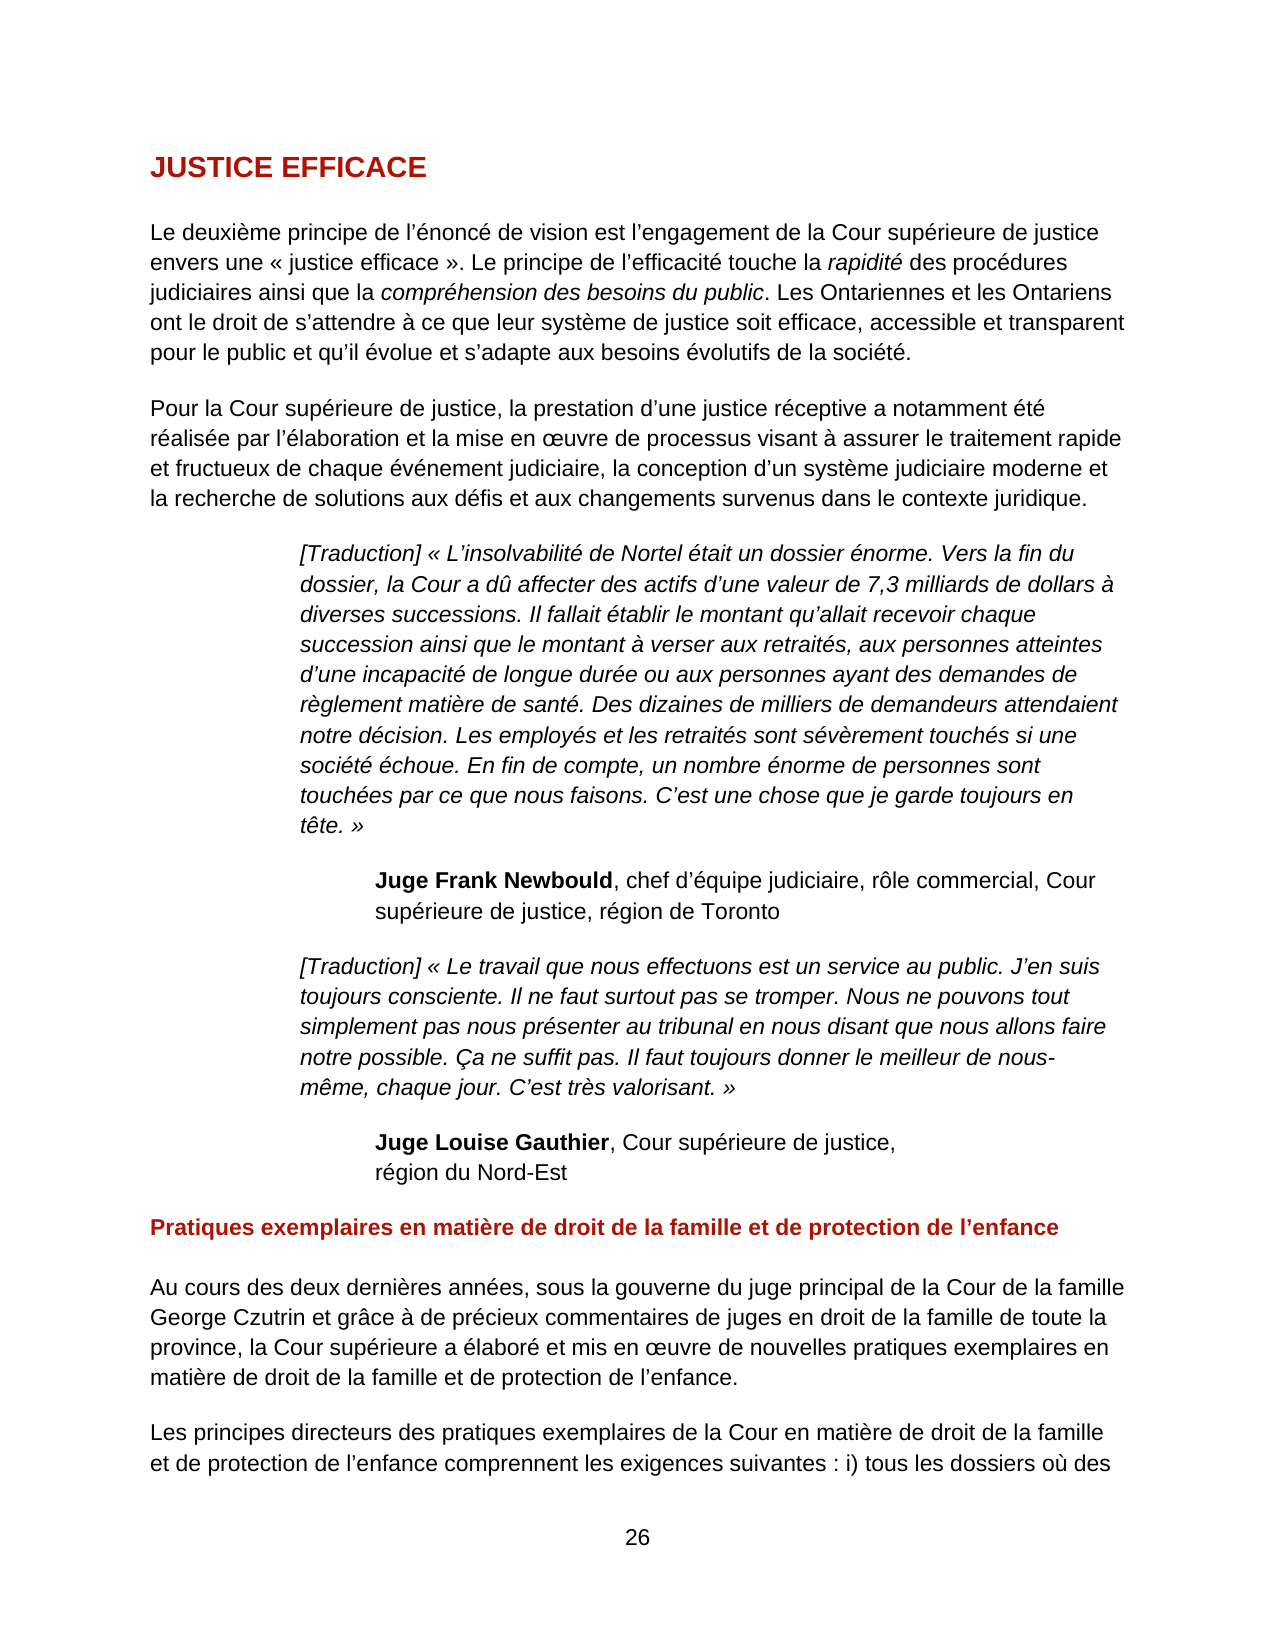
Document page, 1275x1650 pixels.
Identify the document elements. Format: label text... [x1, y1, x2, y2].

text Juge Louise Gauthier, Cour supérieure de justice, région du Nord-Est [300, 1129, 1125, 1186]
text Juge Frank Newbould, chef d’équipe judiciaire, rôle commercial, Cour supérieure de justice, région de Toronto [375, 867, 1125, 924]
text Au cours des deux dernières années, sous la gouverne du juge principal de la Cour de la famille George Czutrin et grâce à de précieux commentaires de juges en droit de la famille de toute la province, la Cour supérieure a élaboré et mis en œuvre de nouvelles pratiques exemplaires en matière de droit de la famille et de protection de l’enfance. [150, 1273, 1125, 1391]
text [150, 1419, 1125, 1476]
text Pour la Cour supérieure de justice, la prestation d’une justice réceptive a notamment été réalisée par l’élaboration et la mise en œuvre de processus visant à assurer le traitement rapide et fructueux de chaque événement judiciaire, la conception d’un système judiciaire moderne et la recherche de solutions aux défis et aux changements survenus dans le contexte juridique. [150, 394, 1125, 512]
subtitle Pratiques exemplaires en matière de droit de la famille et de protection de l’enfance [150, 1214, 1125, 1241]
text [Traduction] « L’insolvabilité de Nortel était un dossier énorme. Vers la fin du dossier, la Cour a dû affecter des actifs d’une valeur de 7,3 milliards de dollars à diverses successions. Il fallait établir le montant qu’allait recevoir chaque succession ainsi que le montant à verser aux retraités, aux personnes atteintes d’une incapacité de longue durée ou aux personnes ayant des demandes de règlement matière de santé. Des dizaines de milliers de demandeurs attendaient notre décision. Les employés et les retraités sont sévèrement touchés si une société échoue. En fin de compte, un nombre énorme de personnes sont touchées par ce que nous faisons. C’est une chose que je garde toujours en tête. » [300, 540, 1125, 839]
text Le deuxième principe de l’énoncé de vision est l’engagement de la Cour supérieure de justice envers une « justice efficace ». Le principe de l’efficacité touche la rapidité des procédures judiciaires ainsi que la compréhension des besoins du public. Les Ontariennes et les Ontariens ont le droit de s’attendre à ce que leur système de justice soit efficace, accessible et transparent pour le public et qu’il évolue et s’adapte aux besoins évolutifs de la société. [150, 218, 1125, 366]
subtitle JUSTICE EFFICACE [150, 150, 1125, 183]
text [Traduction] « Le travail que nous effectuons est un service au public. J’en suis toujours consciente. Il ne faut surtout pas se tromper. Nous ne pouvons tout simplement pas nous présenter au tribunal en nous disant que nous allons faire notre possible. Ça ne suffit pas. Il faut toujours donner le meilleur de nous-même, chaque jour. C’est très valorisant. » [300, 953, 1125, 1100]
